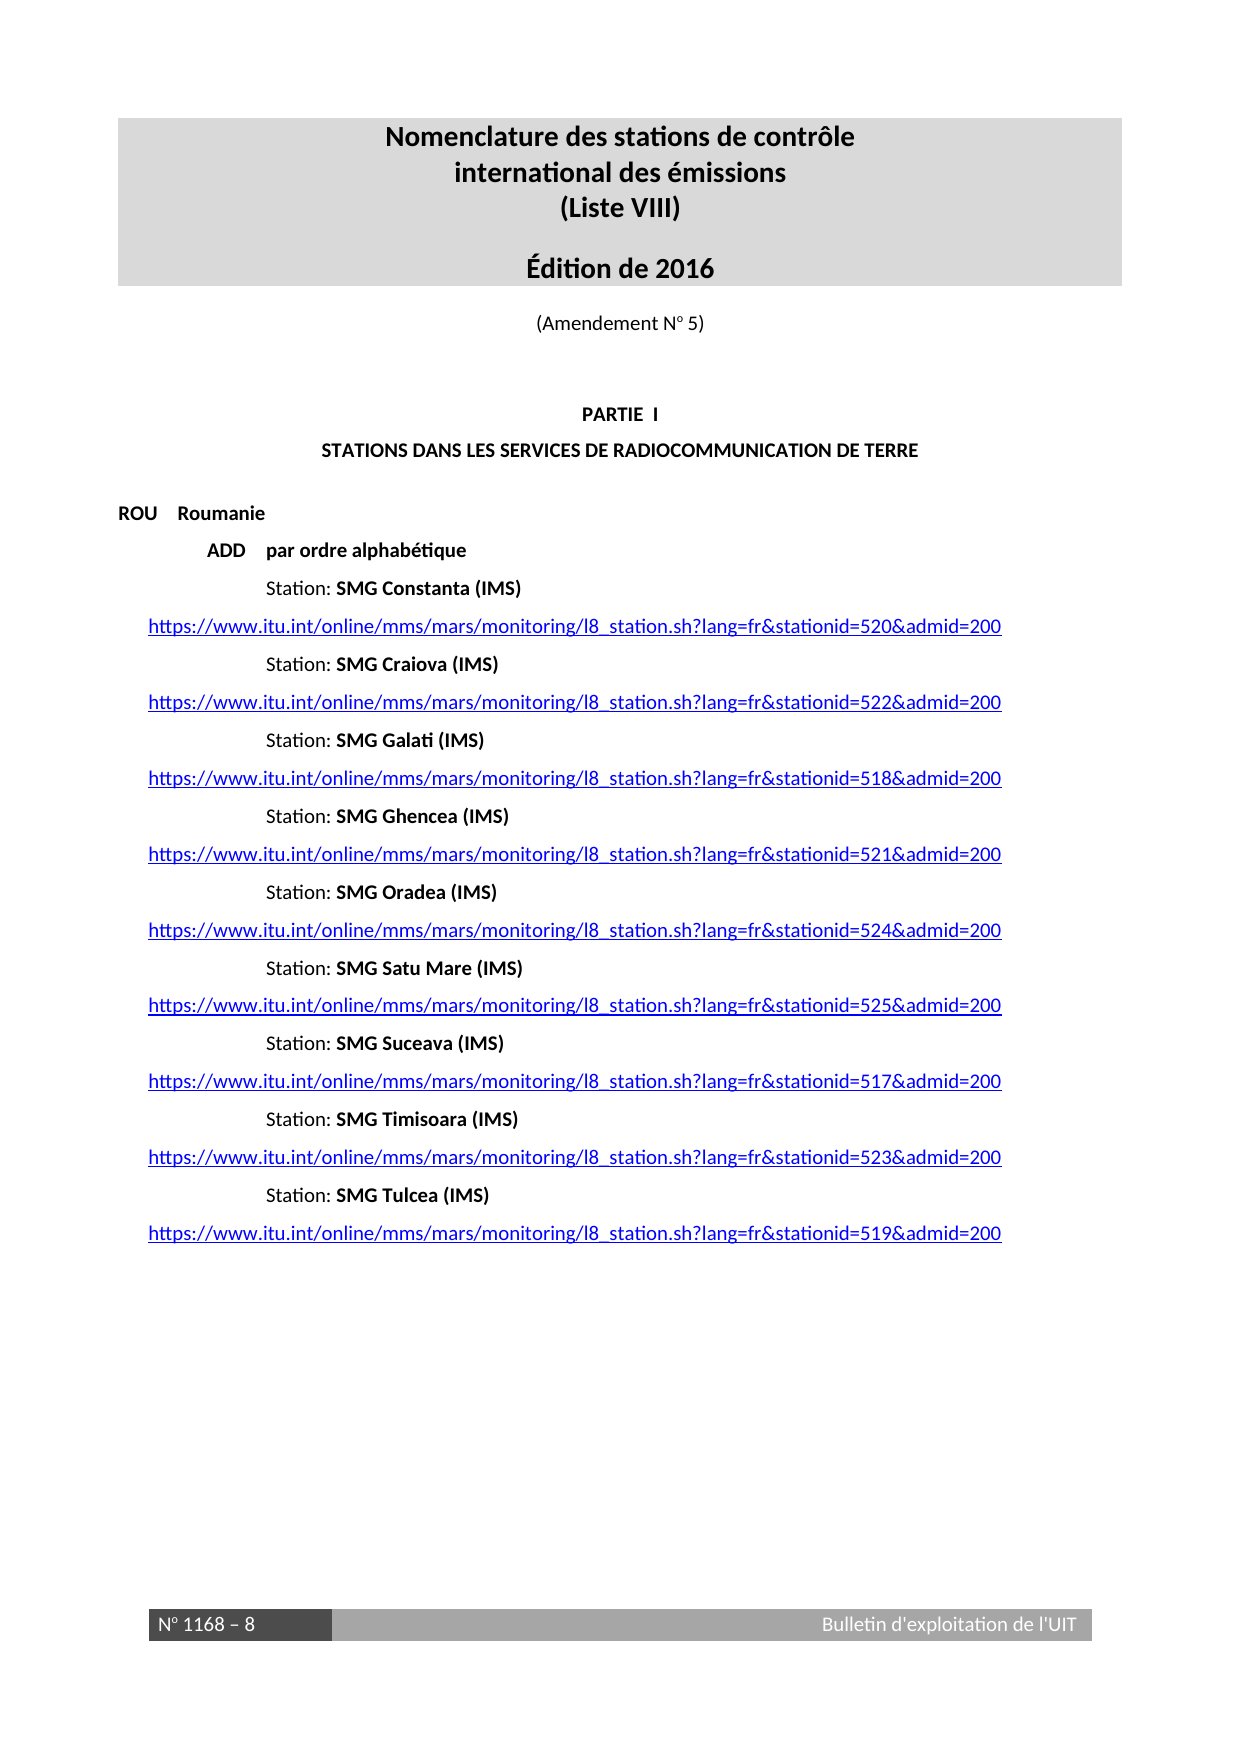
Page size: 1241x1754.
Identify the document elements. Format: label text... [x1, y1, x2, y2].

text Station: SMG Satu Mare (IMS) [118, 955, 1122, 980]
text Station: SMG Timisoara (IMS) [118, 1106, 1122, 1132]
text https://www.itu.int/online/mms/mars/monitoring/l8_station.sh?lang=fr&stationid=521&admid=200 [118, 841, 1122, 866]
title STATIONS DANS LES SERVICES DE RADIOCOMMUNICATION DE TERRE [118, 437, 1122, 462]
text https://www.itu.int/online/mms/mars/monitoring/l8_station.sh?lang=fr&stationid=524&admid=200 [118, 917, 1122, 942]
title PARTIE I [118, 401, 1122, 426]
text https://www.itu.int/online/mms/mars/monitoring/l8_station.sh?lang=fr&stationid=520&admid=200 [118, 613, 1122, 639]
text Station: SMG Galati (IMS) [118, 727, 1122, 753]
title ROU Roumanie [118, 500, 1122, 525]
text https://www.itu.int/online/mms/mars/monitoring/l8_station.sh?lang=fr&stationid=522&admid=200 [118, 689, 1122, 715]
subtitle (Liste VIII) [118, 189, 1122, 225]
text Station: SMG Craiova (IMS) [118, 651, 1122, 677]
subtitle Nomenclature des stations de contrôle international des émissions [118, 118, 1122, 189]
text https://www.itu.int/online/mms/mars/monitoring/l8_station.sh?lang=fr&stationid=519&admid=200 [118, 1220, 1122, 1246]
text Station: SMG Suceava (IMS) [118, 1031, 1122, 1056]
text https://www.itu.int/online/mms/mars/monitoring/l8_station.sh?lang=fr&stationid=523&admid=200 [118, 1144, 1122, 1170]
subtitle Édition de 2016 [118, 250, 1122, 286]
text (Amendement No 5) [118, 311, 1122, 336]
text https://www.itu.int/online/mms/mars/monitoring/l8_station.sh?lang=fr&stationid=518&admid=200 [118, 765, 1122, 791]
text https://www.itu.int/online/mms/mars/monitoring/l8_station.sh?lang=fr&stationid=525&admid=200 [118, 993, 1122, 1018]
text https://www.itu.int/online/mms/mars/monitoring/l8_station.sh?lang=fr&stationid=517&admid=200 [118, 1068, 1122, 1094]
text Station: SMG Tulcea (IMS) [118, 1182, 1122, 1208]
text Station: SMG Oradea (IMS) [118, 879, 1122, 904]
text ADD par ordre alphabétique [118, 538, 1122, 563]
text Station: SMG Constanta (IMS) [118, 576, 1122, 601]
text Station: SMG Ghencea (IMS) [118, 803, 1122, 828]
